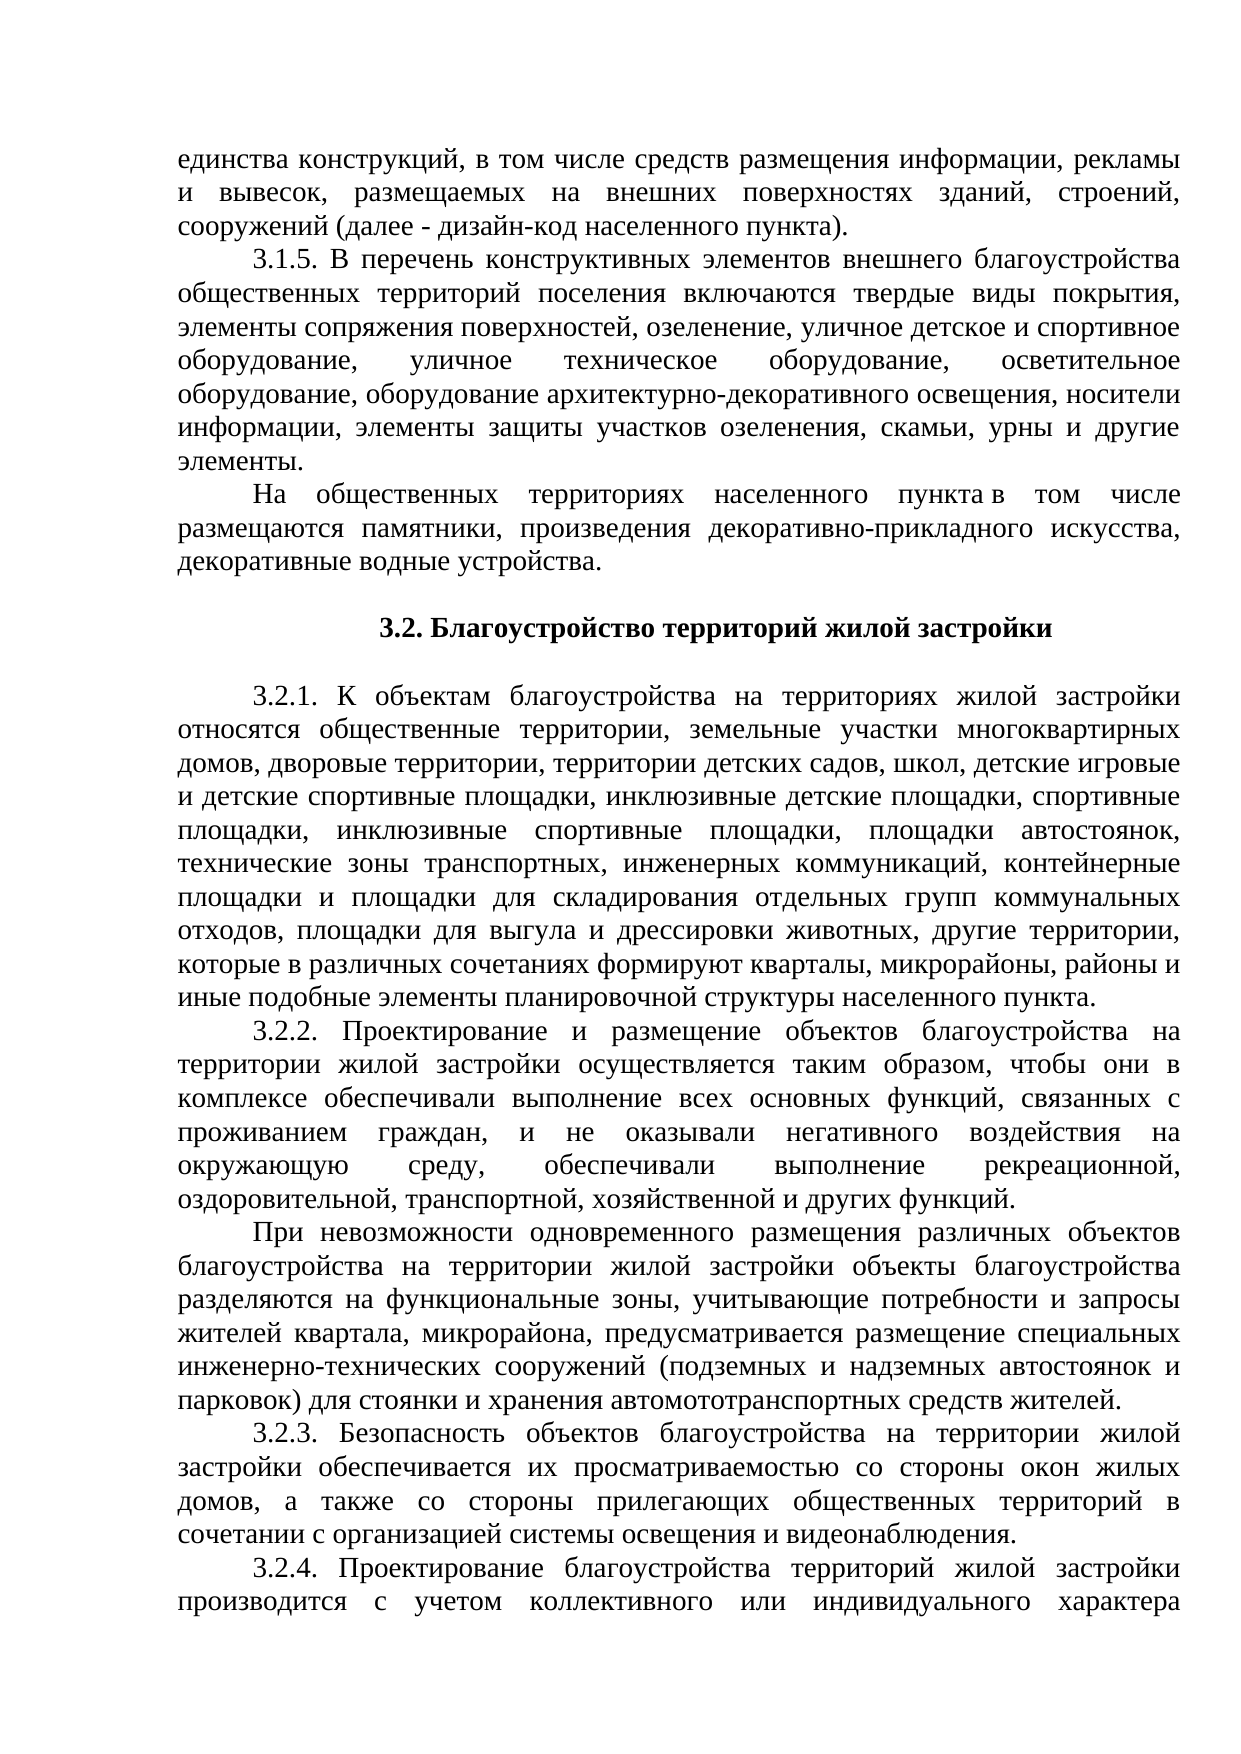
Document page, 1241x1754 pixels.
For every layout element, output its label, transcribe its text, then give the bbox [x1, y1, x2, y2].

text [177, 141, 1181, 242]
text При невозможности одновременного размещения различных объектов благоустройства на территории жилой застройки объекты благоустройства разделяются на функциональные зоны, учитывающие потребности и запросы жителей квартала, микрорайона, предусматривается размещение специальных инженерно-технических сооружений (подземных и надземных автостоянок и парковок) для стоянки и хранения автомототранспортных средств жителей. [177, 1214, 1181, 1416]
text На общественных территориях населенного пункта в том числе размещаются памятники, произведения декоративно-прикладного искусства, декоративные водные устройства. [177, 476, 1181, 577]
text 3.2. Благоустройство территорий жилой застройки [177, 611, 1181, 644]
text 3.1.5. В перечень конструктивных элементов внешнего благоустройства общественных территорий поселения включаются твердые виды покрытия, элементы сопряжения поверхностей, озеленение, уличное детское и спортивное оборудование, уличное техническое оборудование, осветительное оборудование, оборудование архитектурно-декоративного освещения, носители информации, элементы защиты участков озеленения, скамьи, урны и другие элементы. [177, 242, 1181, 476]
text 3.2.3. Безопасность объектов благоустройства на территории жилой застройки обеспечивается их просматриваемостью со стороны окон жилых домов, а также со стороны прилегающих общественных территорий в сочетании с организацией системы освещения и видеонаблюдения. [177, 1416, 1181, 1550]
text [177, 1550, 1181, 1617]
text 3.2.2. Проектирование и размещение объектов благоустройства на территории жилой застройки осуществляется таким образом, чтобы они в комплексе обеспечивали выполнение всех основных функций, связанных с проживанием граждан, и не оказывали негативного воздействия на окружающую среду, обеспечивали выполнение рекреационной, оздоровительной, транспортной, хозяйственной и других функций. [177, 1013, 1181, 1214]
text 3.2.1. К объектам благоустройства на территориях жилой застройки относятся общественные территории, земельные участки многоквартирных домов, дворовые территории, территории детских садов, школ, детские игровые и детские спортивные площадки, инклюзивные детские площадки, спортивные площадки, инклюзивные спортивные площадки, площадки автостоянок, технические зоны транспортных, инженерных коммуникаций, контейнерные площадки и площадки для складирования отдельных групп коммунальных отходов, площадки для выгула и дрессировки животных, другие территории, которые в различных сочетаниях формируют кварталы, микрорайоны, районы и иные подобные элементы планировочной структуры населенного пункта. [177, 678, 1181, 1013]
